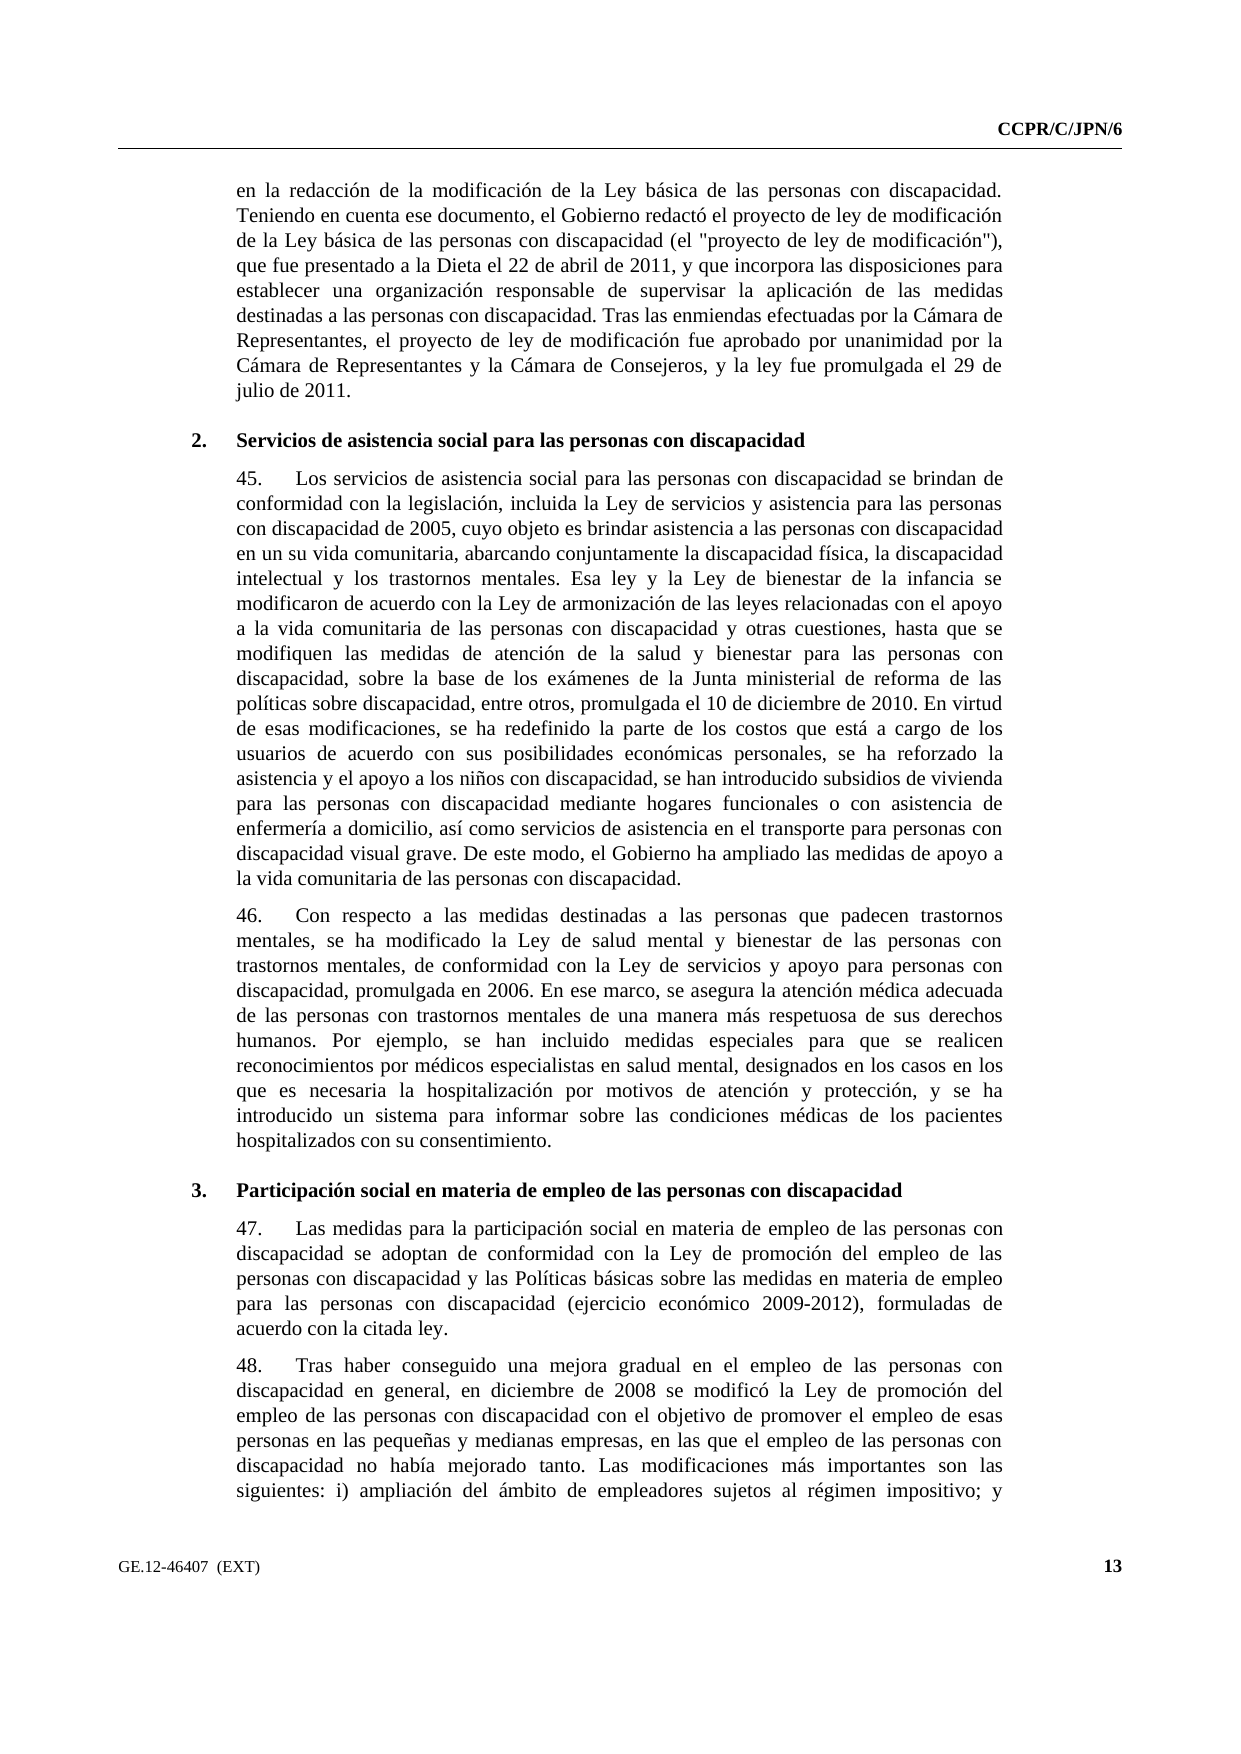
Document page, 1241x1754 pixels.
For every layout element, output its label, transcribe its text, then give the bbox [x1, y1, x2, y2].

text 2. Servicios de asistencia social para las personas con discapacidad [118, 427, 1004, 452]
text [236, 1352, 1004, 1502]
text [236, 177, 1004, 402]
text 46. Con respecto a las medidas destinadas a las personas que padecen trastornos mentales, se ha modificado la Ley de salud mental y bienestar de las personas con trastornos mentales, de conformidad con la Ley de servicios y apoyo para personas con discapacidad, promulgada en 2006. En ese marco, se asegura la atención médica adecuada de las personas con trastornos mentales de una manera más respetuosa de sus derechos humanos. Por ejemplo, se han incluido medidas especiales para que se realicen reconocimientos por médicos especialistas en salud mental, designados en los casos en los que es necesaria la hospitalización por motivos de atención y protección, y se ha introducido un sistema para informar sobre las condiciones médicas de los pacientes hospitalizados con su consentimiento. [236, 902, 1004, 1152]
text 3. Participación social en materia de empleo de las personas con discapacidad [118, 1177, 1004, 1202]
text 45. Los servicios de asistencia social para las personas con discapacidad se brindan de conformidad con la legislación, incluida la Ley de servicios y asistencia para las personas con discapacidad de 2005, cuyo objeto es brindar asistencia a las personas con discapacidad en un su vida comunitaria, abarcando conjuntamente la discapacidad física, la discapacidad intelectual y los trastornos mentales. Esa ley y la Ley de bienestar de la infancia se modificaron de acuerdo con la Ley de armonización de las leyes relacionadas con el apoyo a la vida comunitaria de las personas con discapacidad y otras cuestiones, hasta que se modifiquen las medidas de atención de la salud y bienestar para las personas con discapacidad, sobre la base de los exámenes de la Junta ministerial de reforma de las políticas sobre discapacidad, entre otros, promulgada el 10 de diciembre de 2010. En virtud de esas modificaciones, se ha redefinido la parte de los costos que está a cargo de los usuarios de acuerdo con sus posibilidades económicas personales, se ha reforzado la asistencia y el apoyo a los niños con discapacidad, se han introducido subsidios de vivienda para las personas con discapacidad mediante hogares funcionales o con asistencia de enfermería a domicilio, así como servicios de asistencia en el transporte para personas con discapacidad visual grave. De este modo, el Gobierno ha ampliado las medidas de apoyo a la vida comunitaria de las personas con discapacidad. [236, 465, 1004, 890]
text 47. Las medidas para la participación social en materia de empleo de las personas con discapacidad se adoptan de conformidad con la Ley de promoción del empleo de las personas con discapacidad y las Políticas básicas sobre las medidas en materia de empleo para las personas con discapacidad (ejercicio económico 2009-2012), formuladas de acuerdo con la citada ley. [236, 1215, 1004, 1340]
